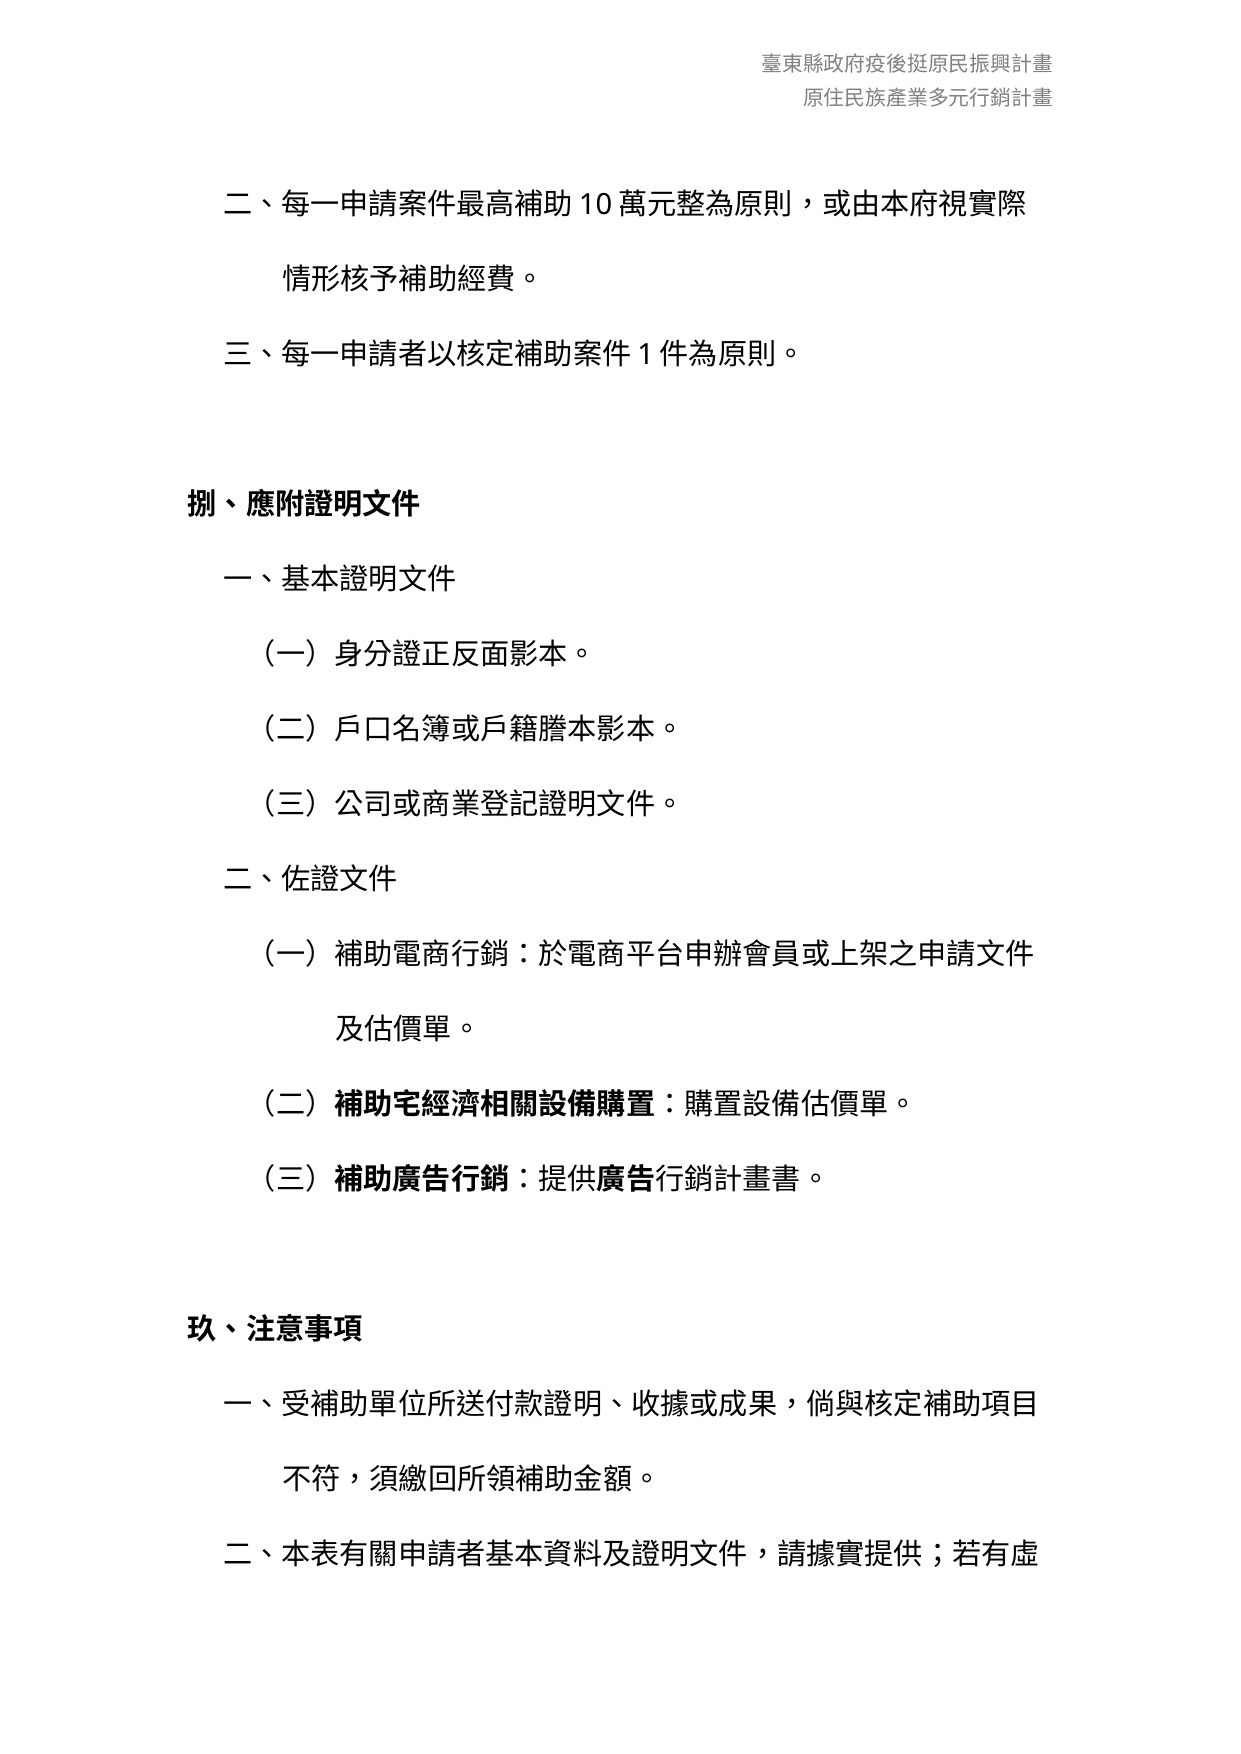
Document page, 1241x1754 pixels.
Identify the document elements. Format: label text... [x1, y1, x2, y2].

list 補助廣告行銷：提供廣告行銷計畫書。 [247, 1139, 1053, 1214]
list 補助電商行銷：於電商平台申辦會員或上架之申請文件及估價單。 [247, 914, 1053, 1064]
list 注意事項 [187, 1289, 1053, 1364]
list 佐證文件 [223, 839, 1053, 914]
list 補助宅經濟相關設備購置：購置設備估價單。 [247, 1064, 1053, 1139]
list 戶口名簿或戶籍謄本影本。 [247, 689, 1053, 764]
list 受補助單位所送付款證明、收據或成果，倘與核定補助項目不符，須繳回所領補助金額。 [223, 1364, 1053, 1514]
list 每一申請案件最高補助10萬元整為原則，或由本府視實際情形核予補助經費。 [223, 164, 1053, 314]
list 每一申請者以核定補助案件1件為原則。 [223, 314, 1053, 389]
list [223, 1514, 1053, 1589]
list 公司或商業登記證明文件。 [247, 764, 1053, 839]
list 應附證明文件 [187, 464, 1053, 539]
list 基本證明文件 [223, 539, 1053, 614]
list 身分證正反面影本。 [247, 614, 1053, 689]
